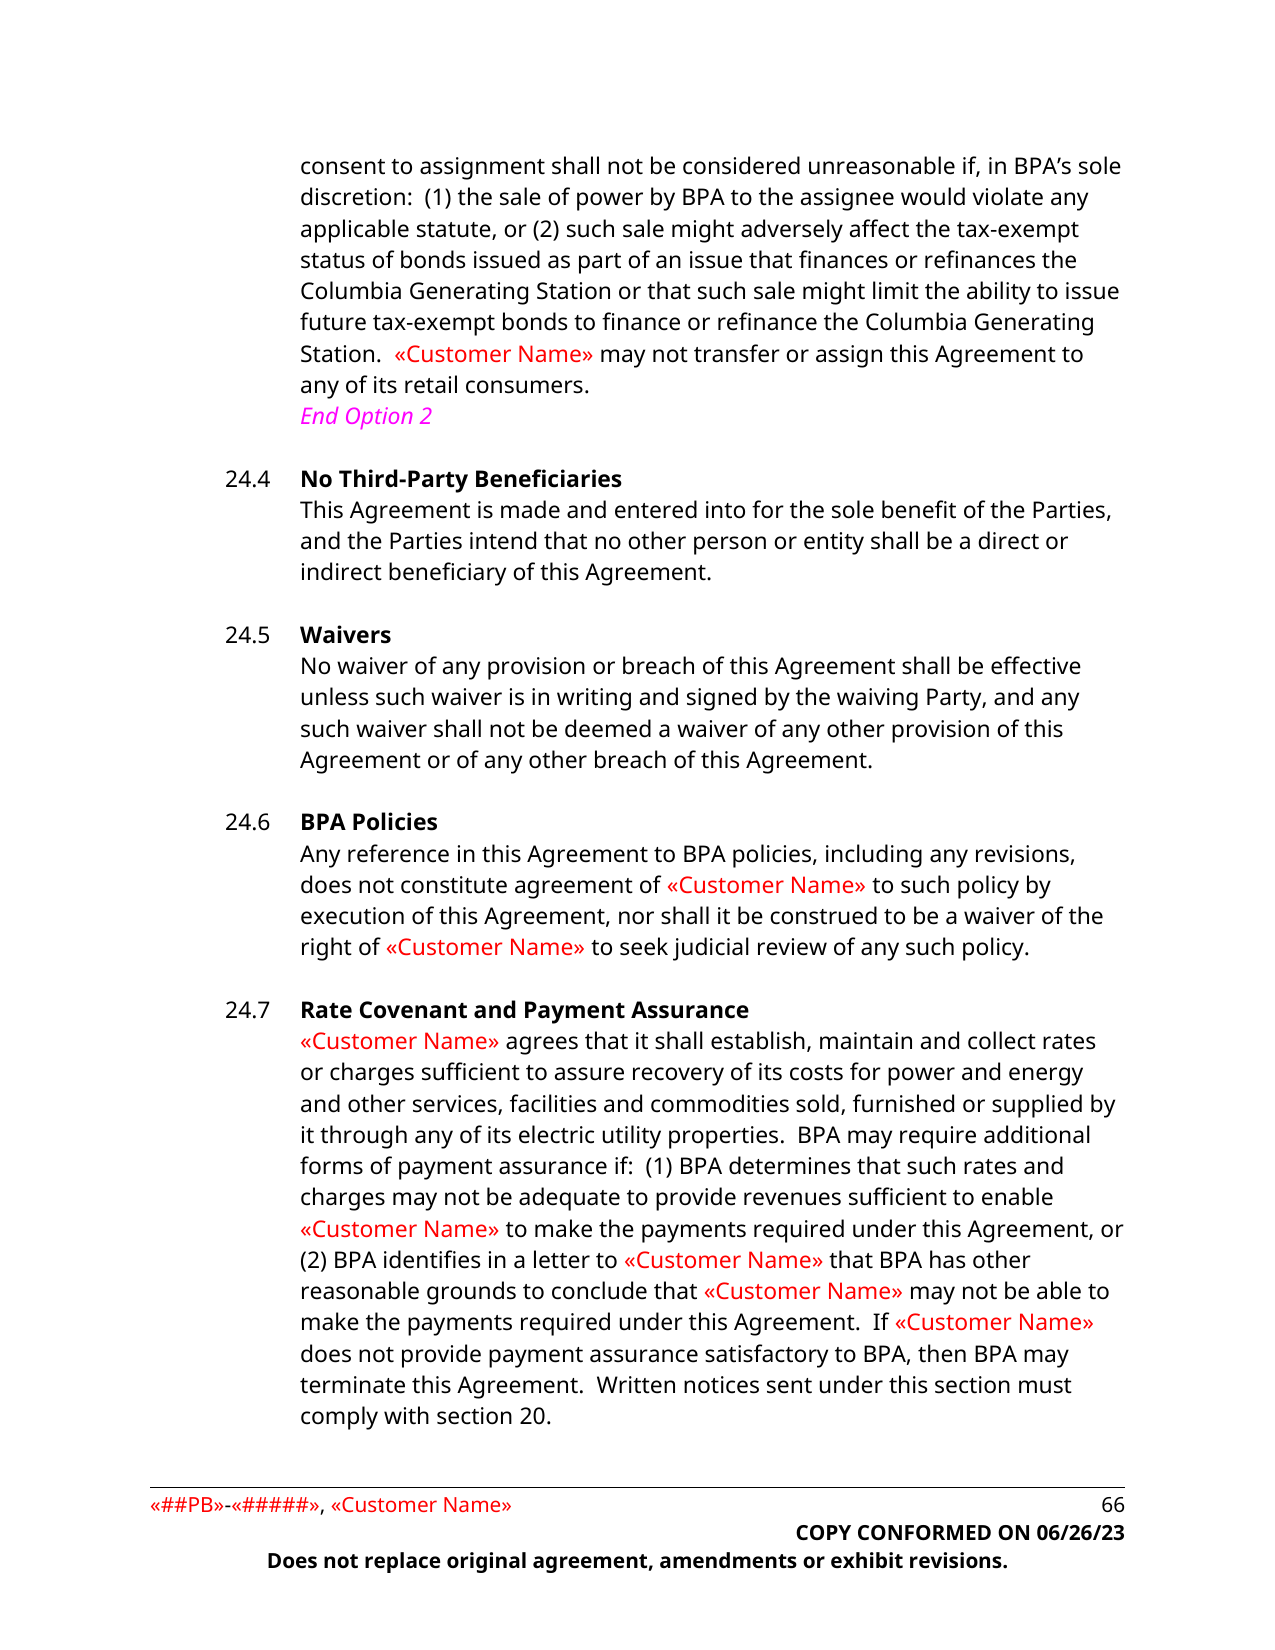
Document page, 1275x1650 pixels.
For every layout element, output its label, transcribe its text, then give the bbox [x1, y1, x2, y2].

text 24.4 No Third-Party Beneficiaries [225, 462, 1125, 494]
text 24.7 Rate Covenant and Payment Assurance [225, 994, 1125, 1025]
text 24.5 Waivers [225, 619, 1125, 650]
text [300, 150, 1125, 400]
text End Option 2 [300, 400, 1125, 431]
text This Agreement is made and entered into for the sole benefit of the Parties, and the Parties intend that no other person or entity shall be a direct or indirect beneficiary of this Agreement. [300, 494, 1125, 587]
text «Customer Name» agrees that it shall establish, maintain and collect rates or charges sufficient to assure recovery of its costs for power and energy and other services, facilities and commodities sold, furnished or supplied by it through any of its electric utility properties. BPA may require additional forms of payment assurance if: (1) BPA determines that such rates and charges may not be adequate to provide revenues sufficient to enable «Customer Name» to make the payments required under this Agreement, or (2) BPA identifies in a letter to «Customer Name» that BPA has other reasonable grounds to conclude that «Customer Name» may not be able to make the payments required under this Agreement. If «Customer Name» does not provide payment assurance satisfactory to BPA, then BPA may terminate this Agreement. Written notices sent under this section must comply with section 20. [300, 1025, 1125, 1431]
text 24.6 BPA Policies [225, 806, 1125, 837]
text No waiver of any provision or breach of this Agreement shall be effective unless such waiver is in writing and signed by the waiving Party, and any such waiver shall not be deemed a waiver of any other provision of this Agreement or of any other breach of this Agreement. [300, 650, 1125, 775]
text Any reference in this Agreement to BPA policies, including any revisions, does not constitute agreement of «Customer Name» to such policy by execution of this Agreement, nor shall it be construed to be a waiver of the right of «Customer Name» to seek judicial review of any such policy. [300, 837, 1125, 962]
